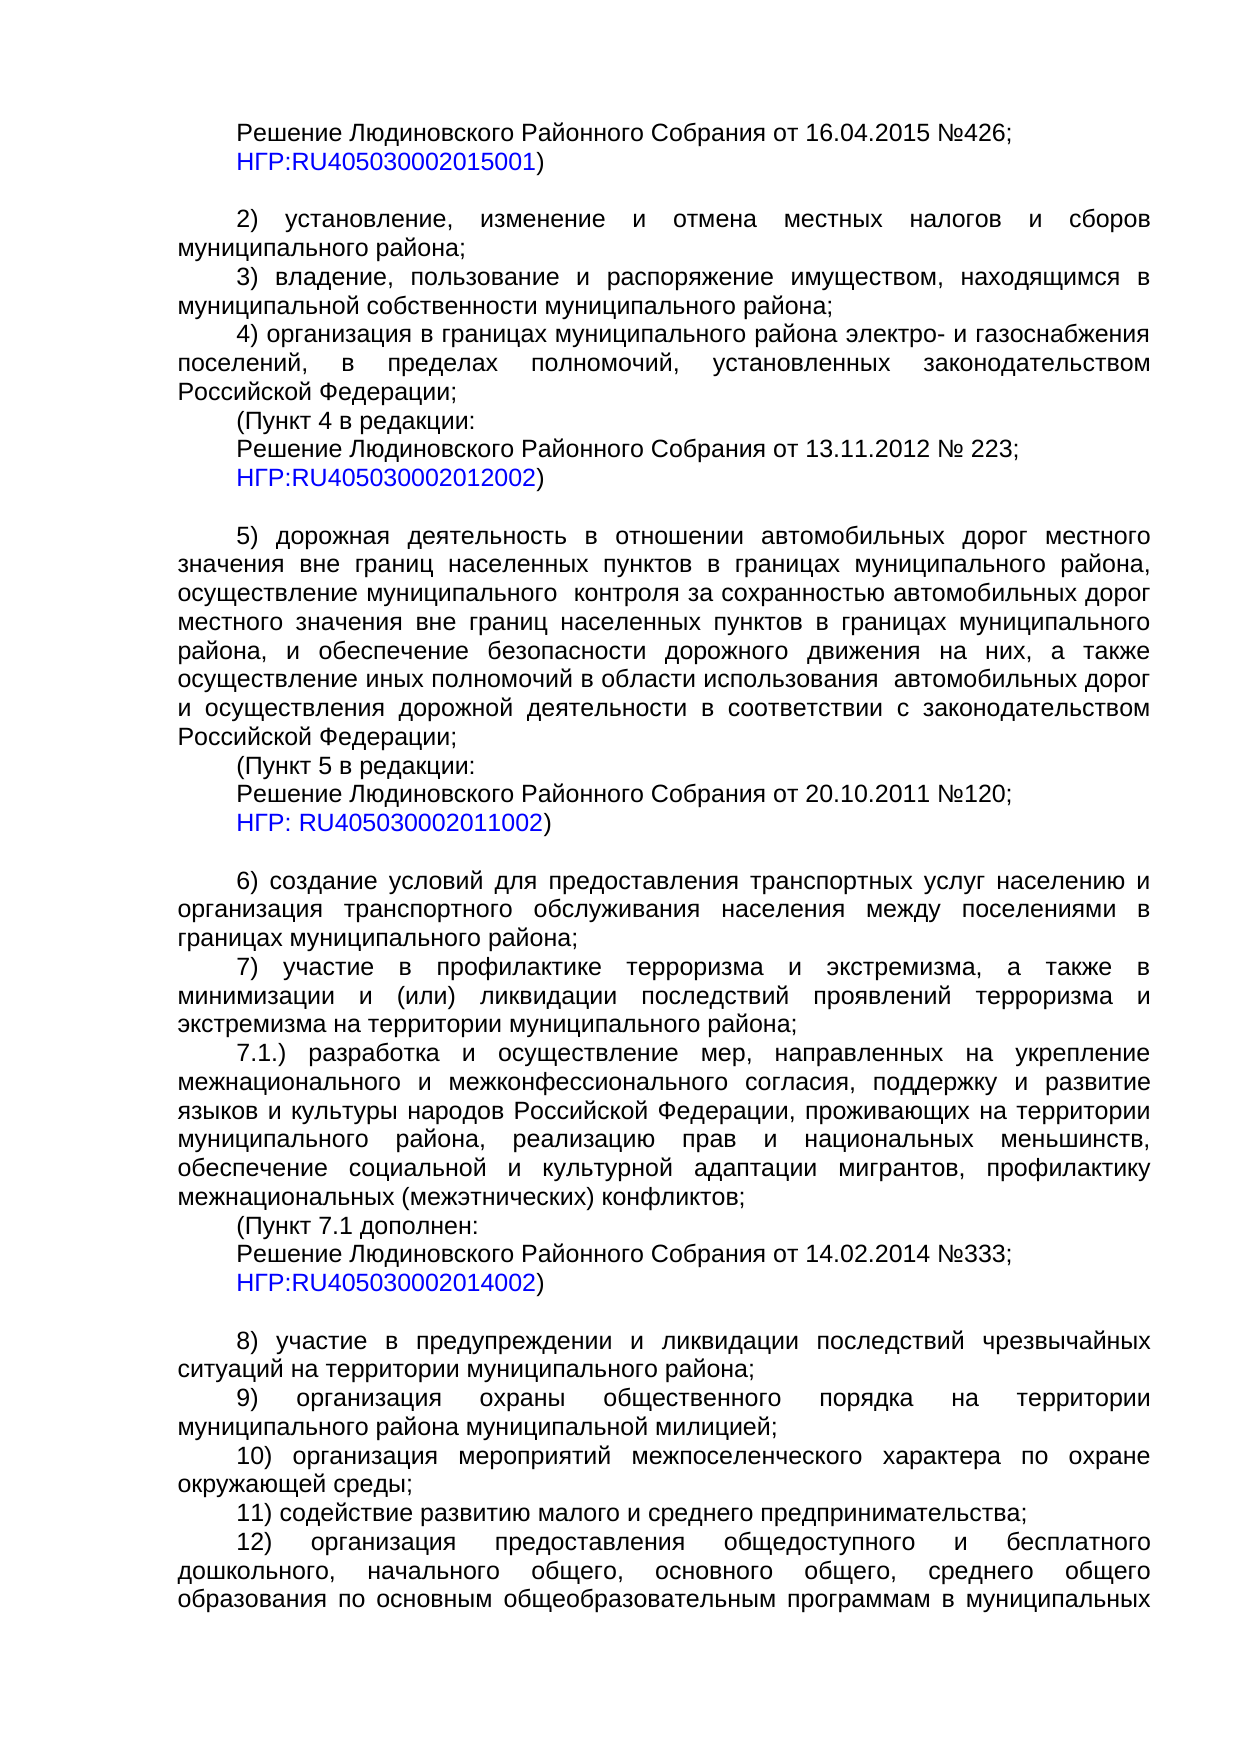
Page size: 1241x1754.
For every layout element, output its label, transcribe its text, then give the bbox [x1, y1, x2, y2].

text НГР:RU405030002014002) [177, 1268, 1152, 1297]
text 7) участие в профилактике терроризма и экстремизма, а также в минимизации и (или) ликвидации последствий проявлений терроризма и экстремизма на территории муниципального района; [177, 952, 1152, 1038]
text (Пункт 5 в редакции: [177, 751, 1152, 779]
text Решение Людиновского Районного Собрания от 13.11.2012 № 223; [177, 434, 1152, 463]
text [177, 1527, 1152, 1613]
text 7.1.) разработка и осуществление мер, направленных на укрепление межнационального и межконфессионального согласия, поддержку и развитие языков и культуры народов Российской Федерации, проживающих на территории муниципального района, реализацию прав и национальных меньшинств, обеспечение социальной и культурной адаптации мигрантов, профилактику межнациональных (межэтнических) конфликтов; [177, 1038, 1152, 1211]
text НГР:RU405030002015001) [177, 147, 1152, 176]
text 6) создание условий для предоставления транспортных услуг населению и организация транспортного обслуживания населения между поселениями в границах муниципального района; [177, 866, 1152, 952]
text 11) содействие развитию малого и среднего предпринимательства; [177, 1498, 1152, 1527]
text НГР:RU405030002012002) [177, 463, 1152, 492]
text Решение Людиновского Районного Собрания от 14.02.2014 №333; [177, 1239, 1152, 1268]
text (Пункт 7.1 дополнен: [177, 1211, 1152, 1239]
text НГР: RU405030002011002) [177, 808, 1152, 837]
text 2) установление, изменение и отмена местных налогов и сборов муниципального района; [177, 204, 1152, 262]
text Решение Людиновского Районного Собрания от 20.10.2011 №120; [177, 779, 1152, 808]
text (Пункт 4 в редакции: [177, 406, 1152, 434]
text 10) организация мероприятий межпоселенческого характера по охране окружающей среды; [177, 1441, 1152, 1498]
text Решение Людиновского Районного Собрания от 16.04.2015 №426; [177, 118, 1152, 147]
text 9) организация охраны общественного порядка на территории муниципального района муниципальной милицией; [177, 1383, 1152, 1441]
text 8) участие в предупреждении и ликвидации последствий чрезвычайных ситуаций на территории муниципального района; [177, 1326, 1152, 1383]
text 5) дорожная деятельность в отношении автомобильных дорог местного значения вне границ населенных пунктов в границах муниципального района, осуществление муниципального контроля за сохранностью автомобильных дорог местного значения вне границ населенных пунктов в границах муниципального района, и обеспечение безопасности дорожного движения на них, а также осуществление иных полномочий в области использования автомобильных дорог и осуществления дорожной деятельности в соответствии с законодательством Российской Федерации; [177, 521, 1152, 751]
text 3) владение, пользование и распоряжение имуществом, находящимся в муниципальной собственности муниципального района; [177, 262, 1152, 319]
text 4) организация в границах муниципального района электро- и газоснабжения поселений, в пределах полномочий, установленных законодательством Российской Федерации; [177, 319, 1152, 406]
